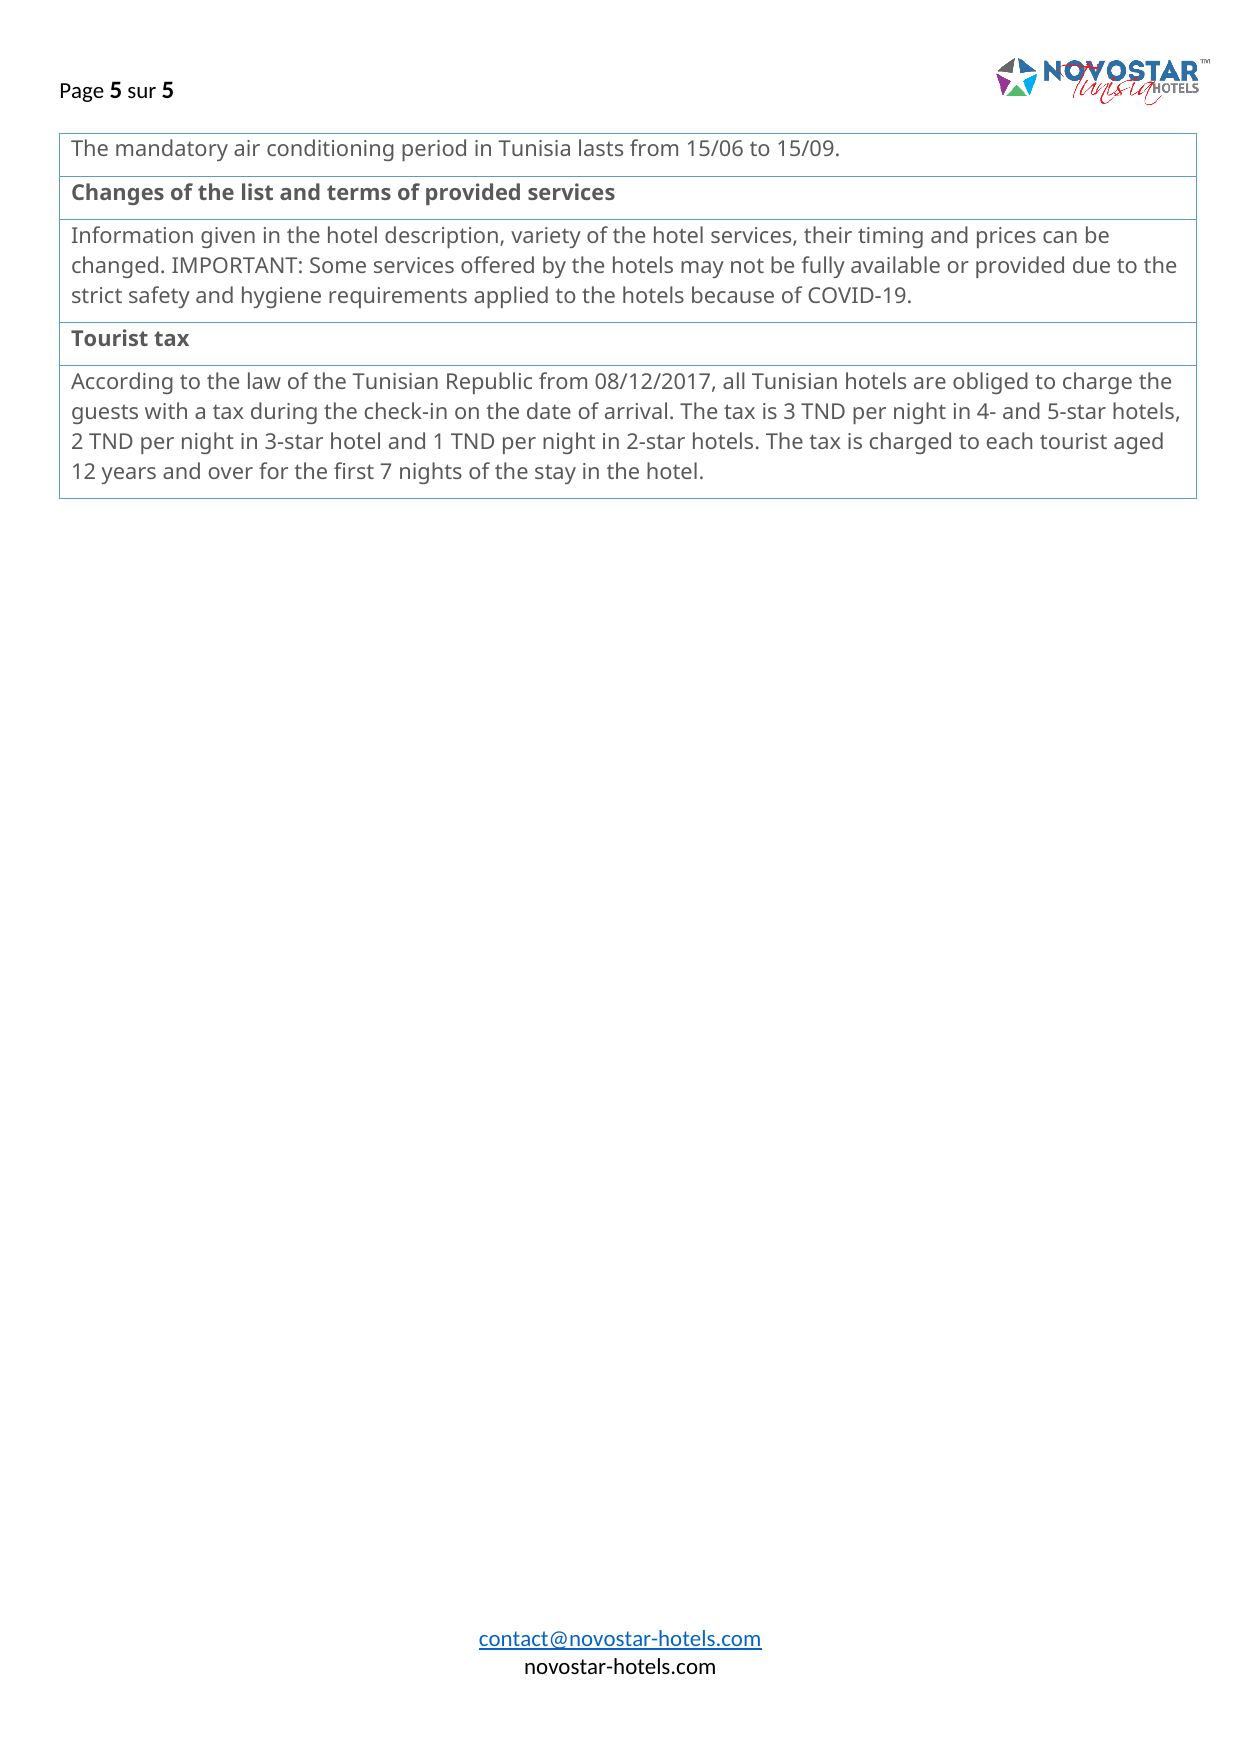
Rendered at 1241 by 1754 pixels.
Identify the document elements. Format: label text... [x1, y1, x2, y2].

table_cell Information given in the hotel description, variety of the hotel services, their timing and prices can be changed. IMPORTANT: Some services offered by the hotels may not be fully available or provided due to the strict safety and hygiene requirements applied to the hotels because of COVID-19. [60, 220, 1196, 322]
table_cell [60, 134, 1196, 176]
table_cell Tourist tax [60, 323, 1196, 365]
picture [964, 0, 1240, 132]
table_cell Changes of the list and terms of provided services [60, 177, 1196, 219]
table_cell According to the law of the Tunisian Republic from 08/12/2017, all Tunisian hotels are obliged to charge the guests with a tax during the check-in on the date of arrival. The tax is 3 TND per night in 4- and 5-star hotels, 2 TND per night in 3-star hotel and 1 TND per night in 2-star hotels. The tax is charged to each tourist aged 12 years and over for the first 7 nights of the stay in the hotel. [60, 366, 1196, 498]
